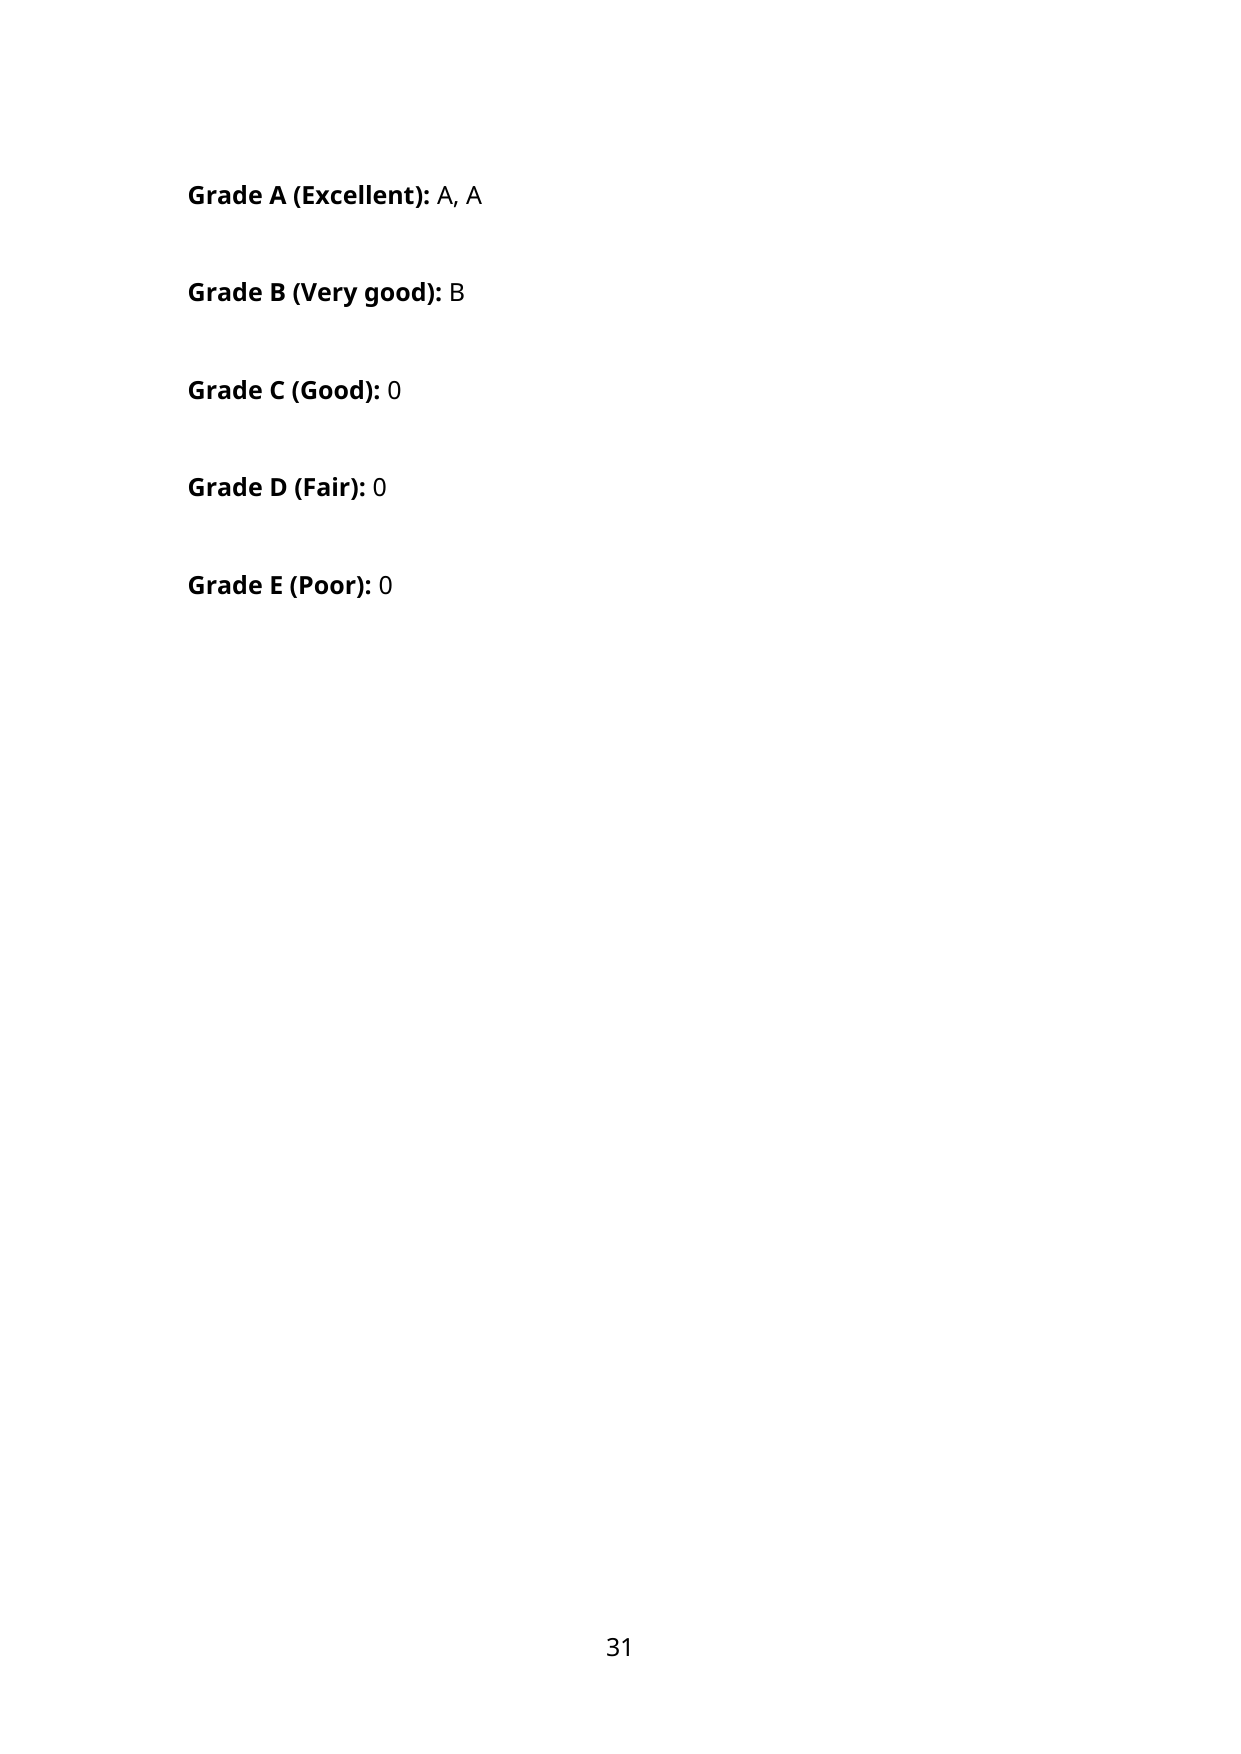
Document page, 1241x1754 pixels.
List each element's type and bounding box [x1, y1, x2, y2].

text [187, 162, 1053, 617]
